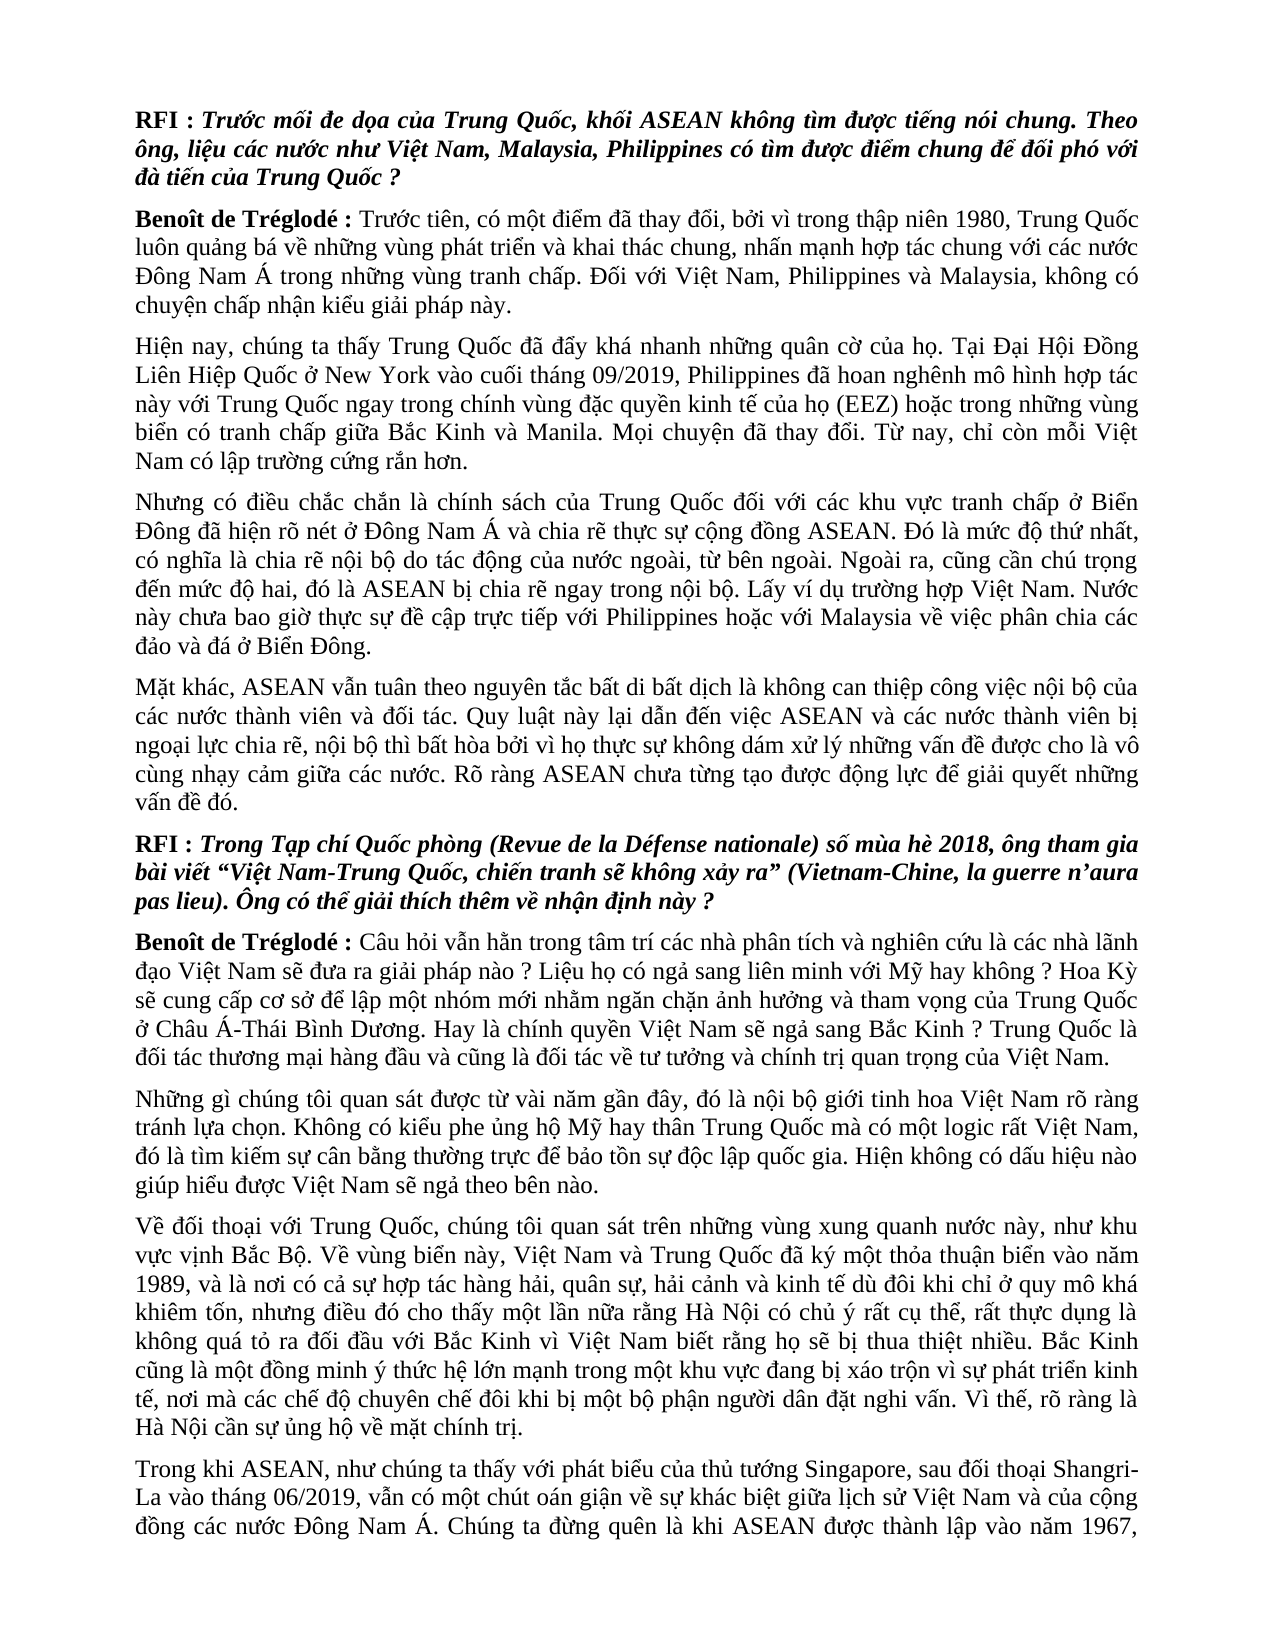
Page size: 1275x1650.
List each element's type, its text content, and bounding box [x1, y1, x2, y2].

text Những gì chúng tôi quan sát được từ vài năm gần đây, đó là nội bộ giới tinh hoa Việt Nam rõ ràng tránh lựa chọn. Không có kiểu phe ủng hộ Mỹ hay thân Trung Quốc mà có một logic rất Việt Nam, đó là tìm kiếm sự cân bằng thường trực để bảo tồn sự độc lập quốc gia. Hiện không có dấu hiệu nào giúp hiểu được Việt Nam sẽ ngả theo bên nào. [135, 1084, 1140, 1199]
text Về đối thoại với Trung Quốc, chúng tôi quan sát trên những vùng xung quanh nước này, như khu vực vịnh Bắc Bộ. Về vùng biển này, Việt Nam và Trung Quốc đã ký một thỏa thuận biển vào năm 1989, và là nơi có cả sự hợp tác hàng hải, quân sự, hải cảnh và kinh tế dù đôi khi chỉ ở quy mô khá khiêm tốn, nhưng điều đó cho thấy một lần nữa rằng Hà Nội có chủ ý rất cụ thể, rất thực dụng là không quá tỏ ra đối đầu với Bắc Kinh vì Việt Nam biết rằng họ sẽ bị thua thiệt nhiều. Bắc Kinh cũng là một đồng minh ý thức hệ lớn mạnh trong một khu vực đang bị xáo trộn vì sự phát triển kinh tế, nơi mà các chế độ chuyên chế đôi khi bị một bộ phận người dân đặt nghi vấn. Vì thế, rõ ràng là Hà Nội cần sự ủng hộ về mặt chính trị. [135, 1211, 1140, 1441]
text RFI : Trước mối đe dọa của Trung Quốc, khối ASEAN không tìm được tiếng nói chung. Theo ông, liệu các nước như Việt Nam, Malaysia, Philippines có tìm được điểm chung để đối phó với đà tiến của Trung Quốc ? [135, 105, 1140, 191]
text Hiện nay, chúng ta thấy Trung Quốc đã đẩy khá nhanh những quân cờ của họ. Tại Đại Hội Đồng Liên Hiệp Quốc ở New York vào cuối tháng 09/2019, Philippines đã hoan nghênh mô hình hợp tác này với Trung Quốc ngay trong chính vùng đặc quyền kinh tế của họ (EEZ) hoặc trong những vùng biển có tranh chấp giữa Bắc Kinh và Manila. Mọi chuyện đã thay đổi. Từ nay, chỉ còn mỗi Việt Nam có lập trường cứng rắn hơn. [135, 331, 1140, 475]
text RFI : Trong Tạp chí Quốc phòng (Revue de la Défense nationale) số mùa hè 2018, ông tham gia bài viết “Việt Nam-Trung Quốc, chiến tranh sẽ không xảy ra” (Vietnam-Chine, la guerre n’aura pas lieu). Ông có thể giải thích thêm về nhận định này ? [135, 829, 1140, 915]
text Benoît de Tréglodé : Trước tiên, có một điểm đã thay đổi, bởi vì trong thập niên 1980, Trung Quốc luôn quảng bá về những vùng phát triển và khai thác chung, nhấn mạnh hợp tác chung với các nước Đông Nam Á trong những vùng tranh chấp. Đối với Việt Nam, Philippines và Malaysia, không có chuyện chấp nhận kiểu giải pháp này. [135, 204, 1140, 319]
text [135, 1454, 1140, 1540]
text Benoît de Tréglodé : Câu hỏi vẫn hằn trong tâm trí các nhà phân tích và nghiên cứu là các nhà lãnh đạo Việt Nam sẽ đưa ra giải pháp nào ? Liệu họ có ngả sang liên minh với Mỹ hay không ? Hoa Kỳ sẽ cung cấp cơ sở để lập một nhóm mới nhằm ngăn chặn ảnh hưởng và tham vọng của Trung Quốc ở Châu Á-Thái Bình Dương. Hay là chính quyền Việt Nam sẽ ngả sang Bắc Kinh ? Trung Quốc là đối tác thương mại hàng đầu và cũng là đối tác về tư tưởng và chính trị quan trọng của Việt Nam. [135, 927, 1140, 1071]
text Nhưng có điều chắc chắn là chính sách của Trung Quốc đối với các khu vực tranh chấp ở Biển Đông đã hiện rõ nét ở Đông Nam Á và chia rẽ thực sự cộng đồng ASEAN. Đó là mức độ thứ nhất, có nghĩa là chia rẽ nội bộ do tác động của nước ngoài, từ bên ngoài. Ngoài ra, cũng cần chú trọng đến mức độ hai, đó là ASEAN bị chia rẽ ngay trong nội bộ. Lấy ví dụ trường hợp Việt Nam. Nước này chưa bao giờ thực sự đề cập trực tiếp với Philippines hoặc với Malaysia về việc phân chia các đảo và đá ở Biển Đông. [135, 487, 1140, 660]
text Mặt khác, ASEAN vẫn tuân theo nguyên tắc bất di bất dịch là không can thiệp công việc nội bộ của các nước thành viên và đối tác. Quy luật này lại dẫn đến việc ASEAN và các nước thành viên bị ngoại lực chia rẽ, nội bộ thì bất hòa bởi vì họ thực sự không dám xử lý những vấn đề được cho là vô cùng nhạy cảm giữa các nước. Rõ ràng ASEAN chưa từng tạo được động lực để giải quyết những vấn đề đó. [135, 672, 1140, 816]
